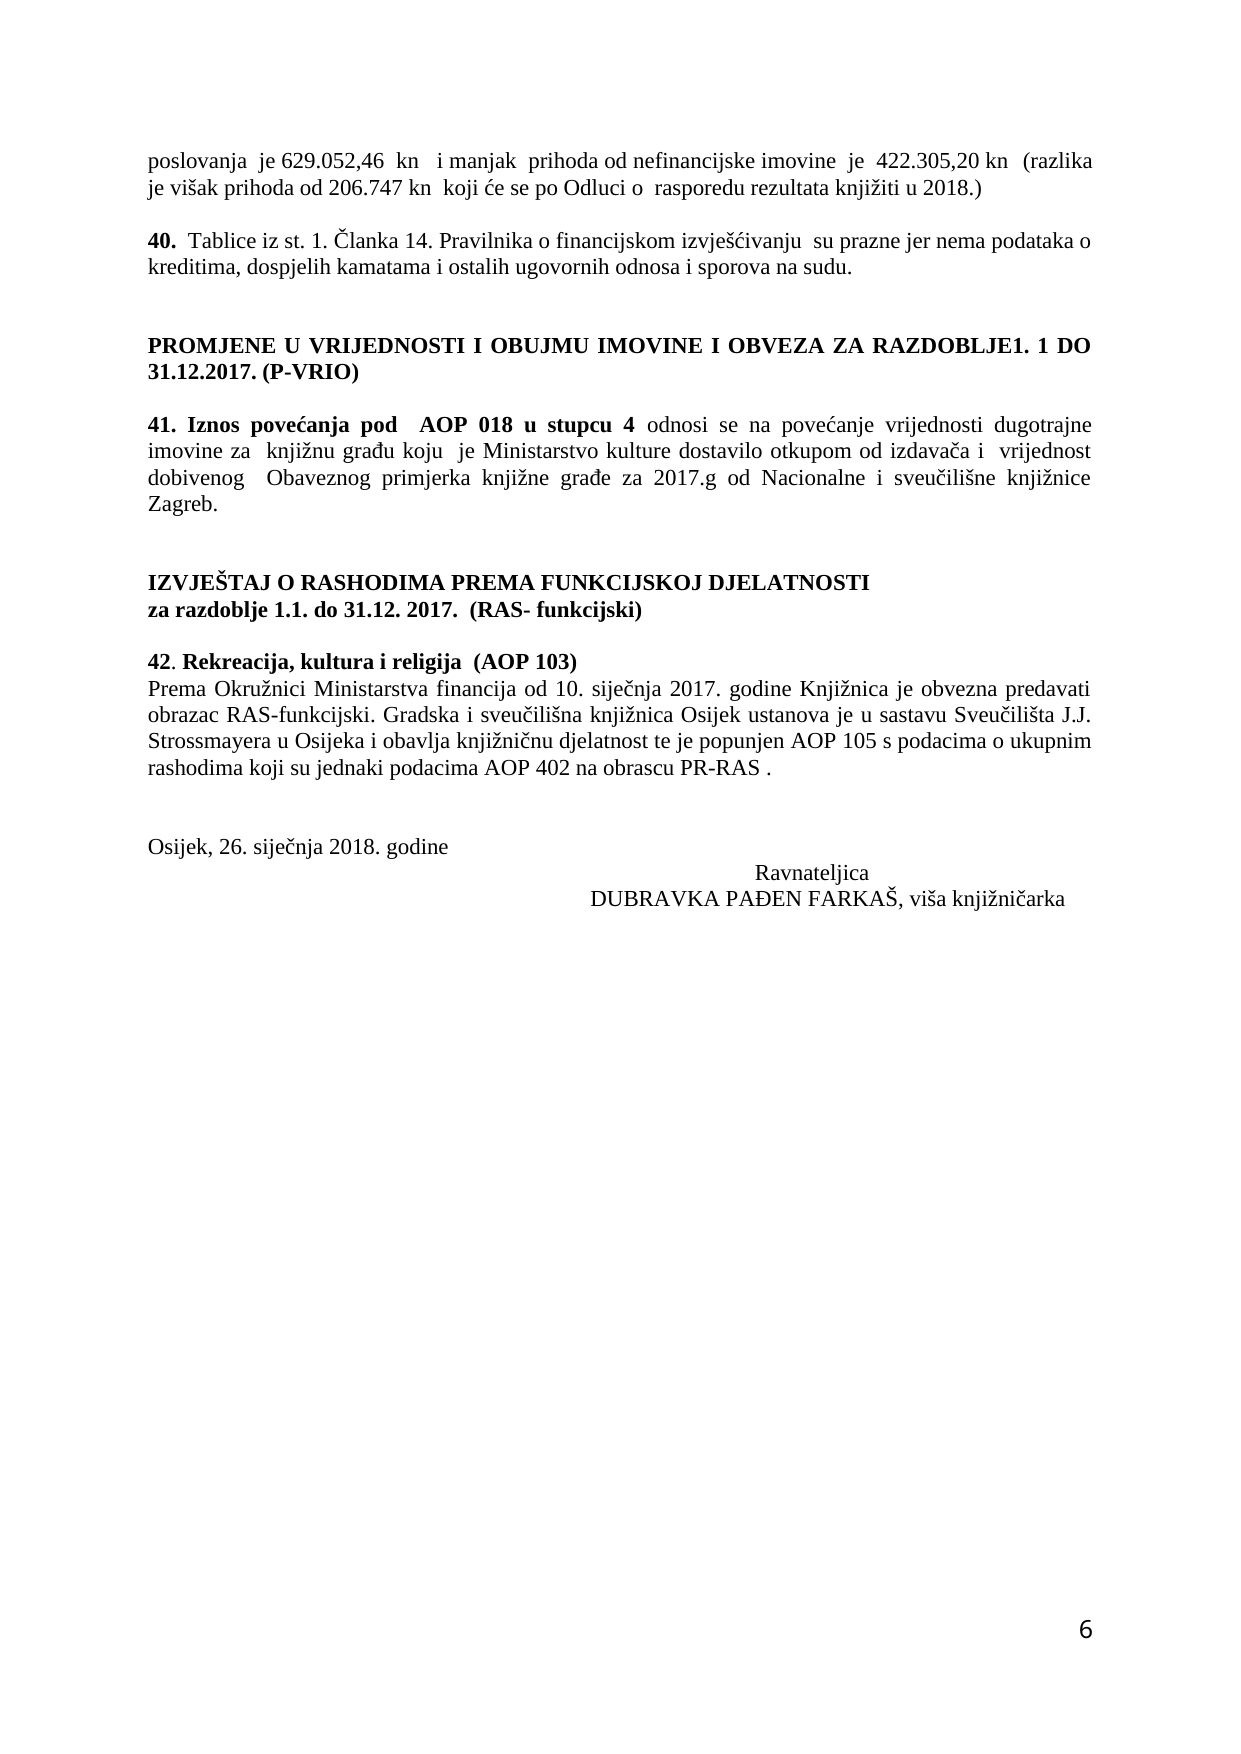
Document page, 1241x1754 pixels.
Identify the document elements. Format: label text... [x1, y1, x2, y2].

text PROMJENE U VRIJEDNOSTI I OBUJMU IMOVINE I OBVEZA ZA RAZDOBLJE1. 1 DO 31.12.2017. (P-VRIO) [148, 332, 1093, 385]
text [148, 148, 1093, 200]
text DUBRAVKA PAĐEN FARKAŠ, viša knjižničarka [516, 886, 1093, 912]
text 41. Iznos povećanja pod AOP 018 u stupcu 4 odnosi se na povećanje vrijednosti dugotrajne imovine za knjižnu građu koju je Ministarstvo kulture dostavilo otkupom od izdavača i vrijednost dobivenog Obaveznog primjerka knjižne građe za 2017.g od Nacionalne i sveučilišne knjižnice Zagreb. [148, 411, 1093, 517]
text Ravnateljica [738, 859, 1093, 886]
text za razdoblje 1.1. do 31.12. 2017. (RAS- funkcijski) [148, 596, 1093, 622]
text Prema Okružnici Ministarstva financija od 10. siječnja 2017. godine Knjižnica je obvezna predavati obrazac RAS-funkcijski. Gradska i sveučilišna knjižnica Osijek ustanova je u sastavu Sveučilišta J.J. Strossmayera u Osijeka i obavlja knjižničnu djelatnost te je popunjen AOP 105 s podacima o ukupnim rashodima koji su jednaki podacima AOP 402 na obrascu PR-RAS . [148, 675, 1093, 780]
text IZVJEŠTAJ O RASHODIMA PREMA FUNKCIJSKOJ DJELATNOSTI [148, 569, 1093, 596]
text 40. Tablice iz st. 1. Članka 14. Pravilnika o financijskom izvješćivanju su prazne jer nema podataka o kreditima, dospjelih kamatama i ostalih ugovornih odnosa i sporova na sudu. [148, 227, 1093, 279]
text 42. Rekreacija, kultura i religija (AOP 103) [148, 648, 1093, 675]
text Osijek, 26. siječnja 2018. godine [148, 833, 1093, 859]
